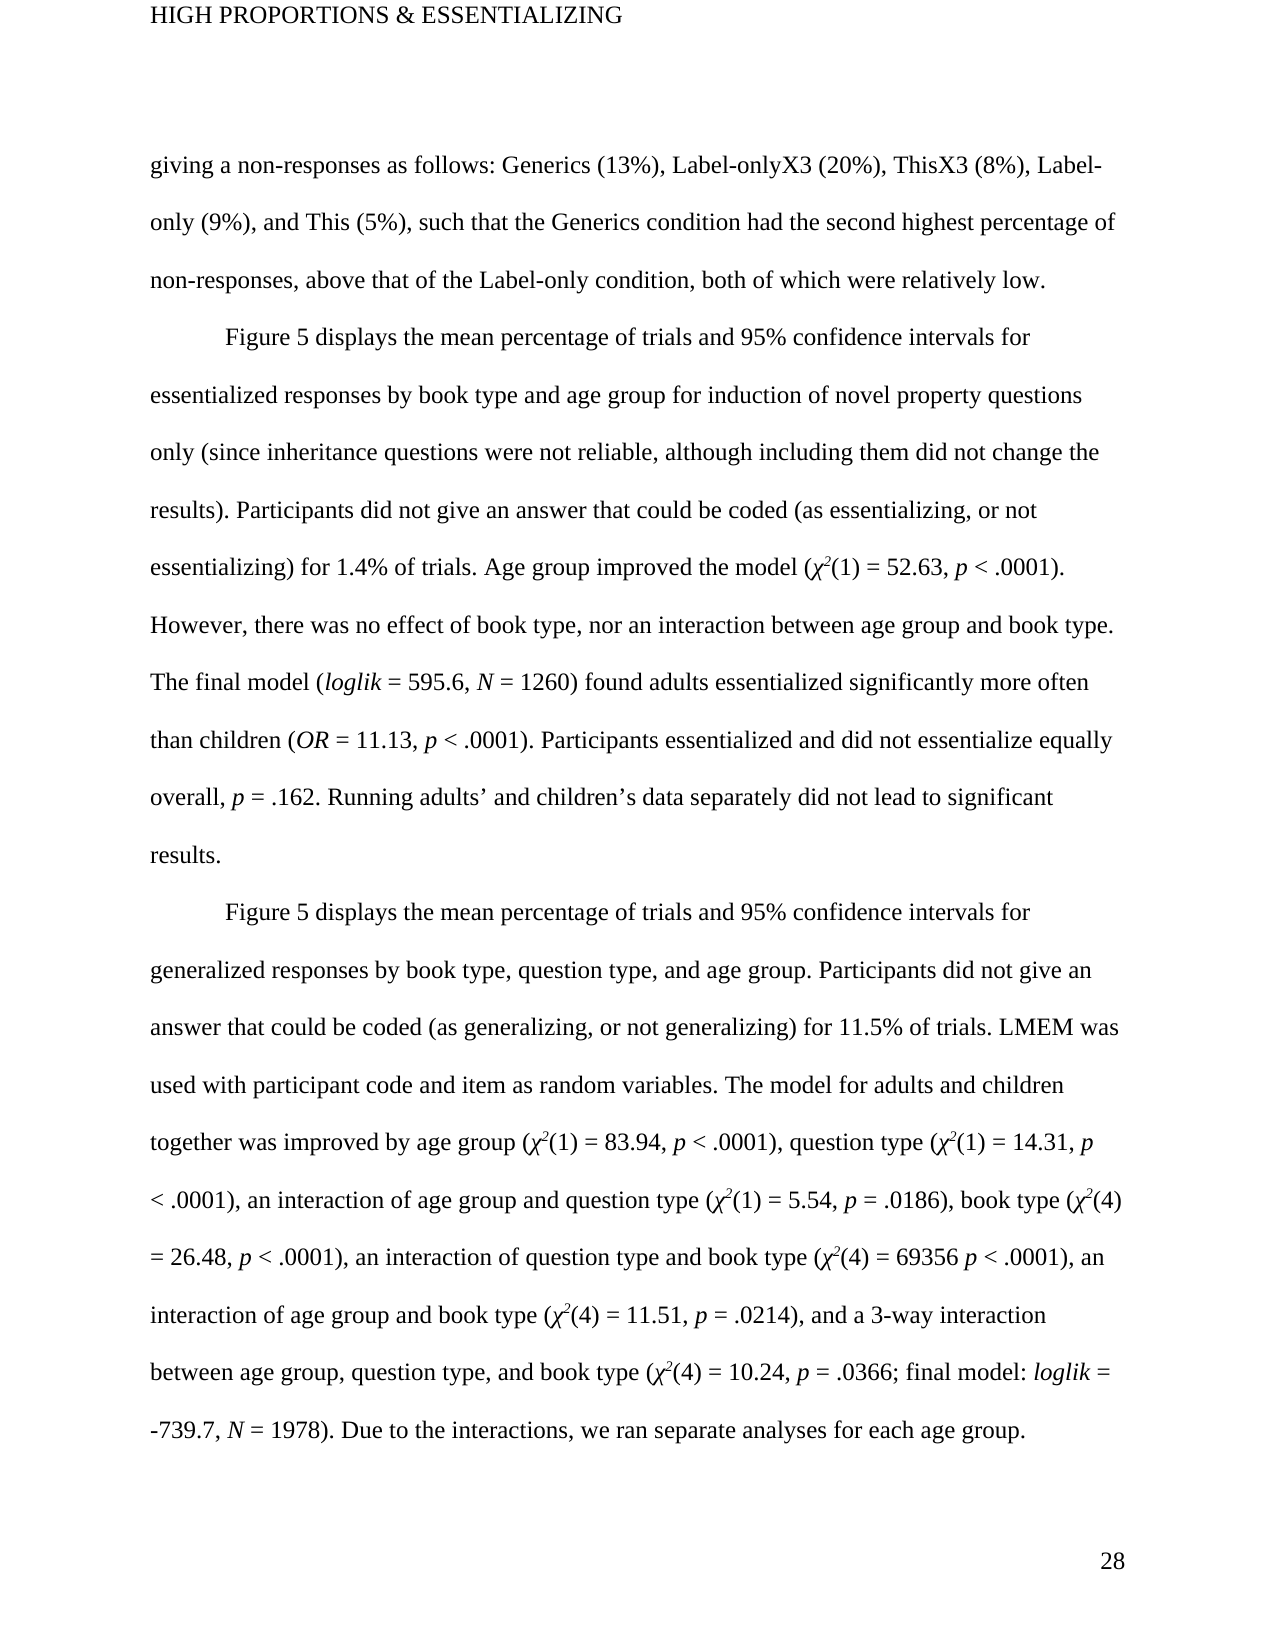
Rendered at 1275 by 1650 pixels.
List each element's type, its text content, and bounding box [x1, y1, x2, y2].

text Figure 5 displays the mean percentage of trials and 95% confidence intervals for generalized responses by book type, question type, and age group. Participants did not give an answer that could be coded (as generalizing, or not generalizing) for 11.5% of trials. LMEM was used with participant code and item as random variables. The model for adults and children together was improved by age group (χ2(1) = 83.94, p < .0001), question type (χ2(1) = 14.31, p < .0001), an interaction of age group and question type (χ2(1) = 5.54, p = .0186), book type (χ2(4) = 26.48, p < .0001), an interaction of question type and book type (χ2(4) = 69356 p < .0001), an interaction of age group and book type (χ2(4) = 11.51, p = .0214), and a 3-way interaction between age group, question type, and book type (χ2(4) = 10.24, p = .0366; final model: loglik = -739.7, N = 1978). Due to the interactions, we ran separate analyses for each age group. [150, 897, 1125, 1444]
text Figure 5 displays the mean percentage of trials and 95% confidence intervals for essentialized responses by book type and age group for induction of novel property questions only (since inheritance questions were not reliable, although including them did not change the results). Participants did not give an answer that could be coded (as essentializing, or not essentializing) for 1.4% of trials. Age group improved the model (χ2(1) = 52.63, p < .0001). However, there was no effect of book type, nor an interaction between age group and book type. The final model (loglik = 595.6, N = 1260) found adults essentialized significantly more often than children (OR = 11.13, p < .0001). Participants essentialized and did not essentialize equally overall, p = .162. Running adults’ and children’s data separately did not lead to significant results. [150, 322, 1125, 869]
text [150, 150, 1125, 294]
